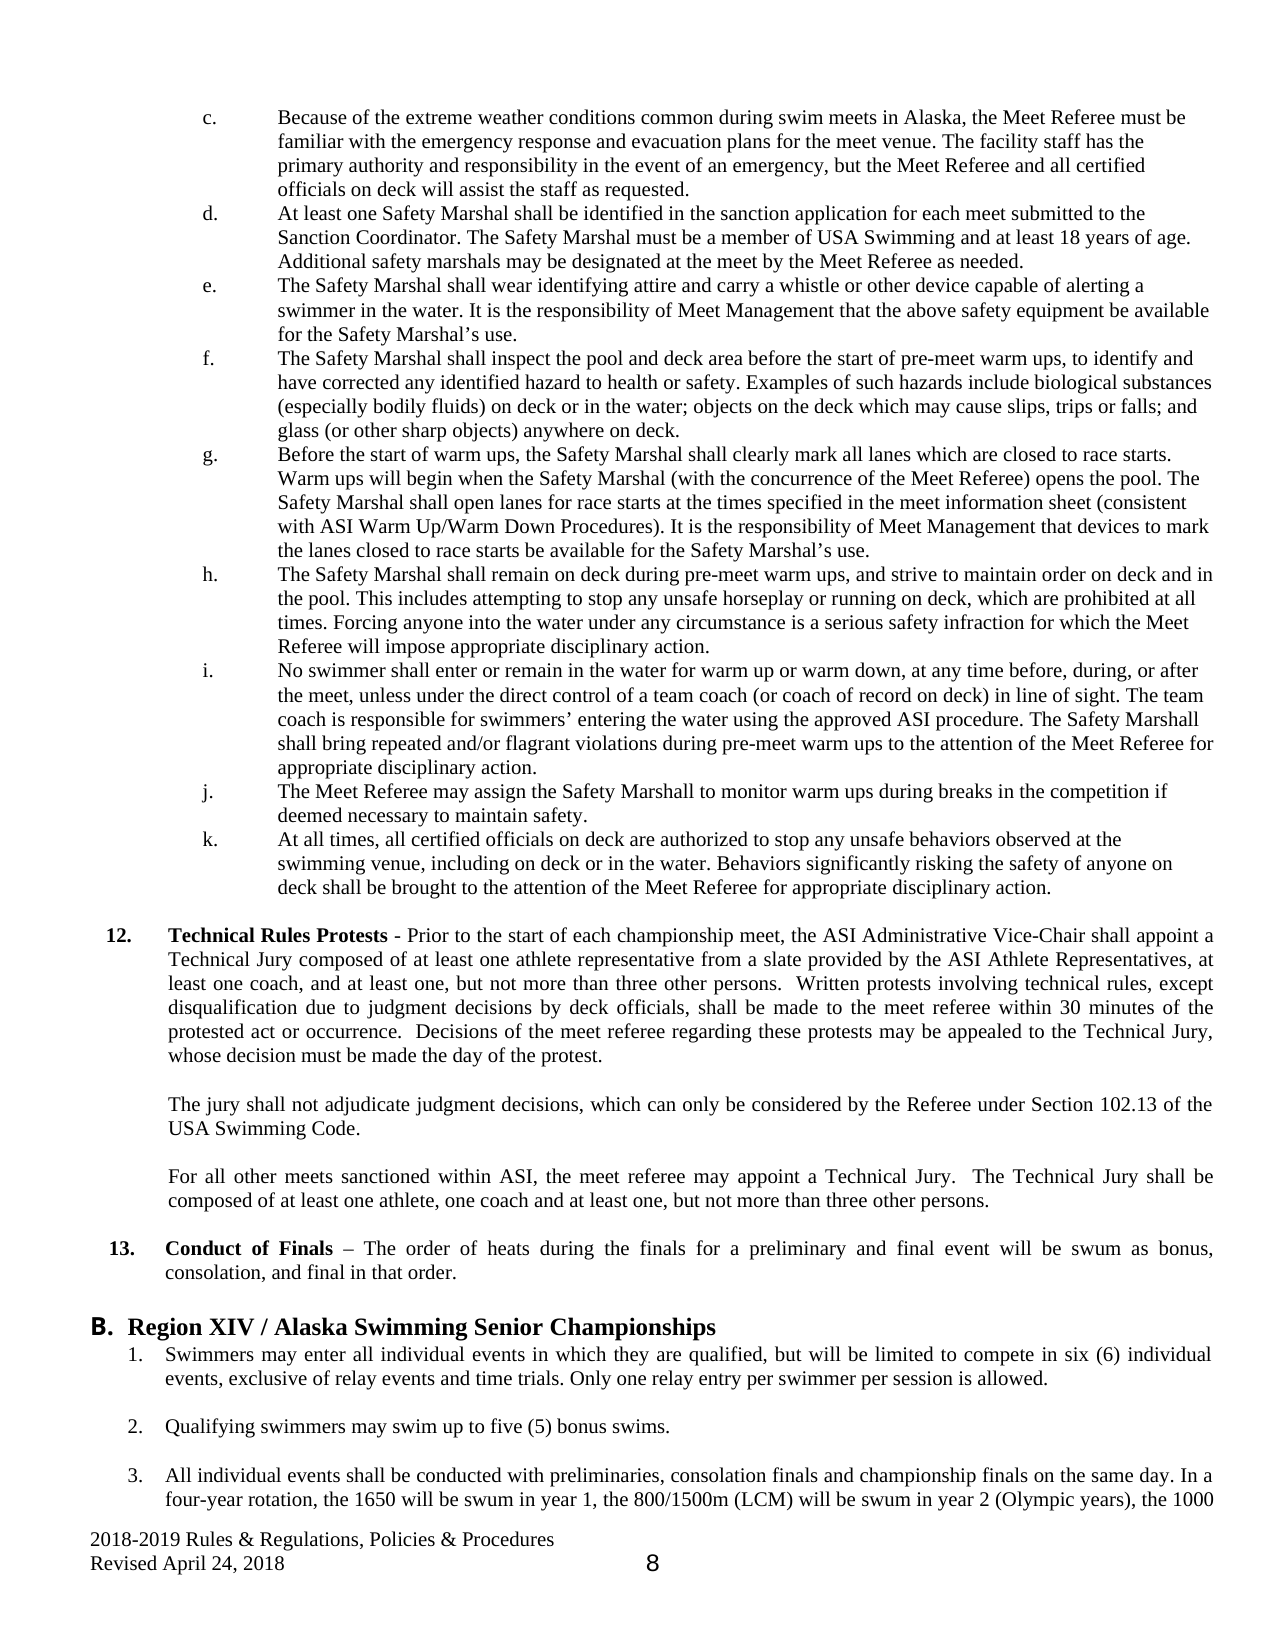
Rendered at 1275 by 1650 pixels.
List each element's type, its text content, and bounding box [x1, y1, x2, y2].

list The Safety Marshal shall remain on deck during pre-meet warm ups, and strive to maintain order on deck and in the pool. This includes attempting to stop any unsafe horseplay or running on deck, which are prohibited at all times. Forcing anyone into the water under any circumstance is a serious safety infraction for which the Meet Referee will impose appropriate disciplinary action. [202, 562, 1215, 658]
list Before the start of warm ups, the Safety Marshal shall clearly mark all lanes which are closed to race starts. Warm ups will begin when the Safety Marshal (with the concurrence of the Meet Referee) opens the pool. The Safety Marshal shall open lanes for race starts at the times specified in the meet information sheet (consistent with ASI Warm Up/Warm Down Procedures). It is the responsibility of Meet Management that devices to mark the lanes closed to race starts be available for the Safety Marshal’s use. [202, 442, 1215, 562]
list Because of the extreme weather conditions common during swim meets in Alaska, the Meet Referee must be familiar with the emergency response and evacuation plans for the meet venue. The facility staff has the primary authority and responsibility in the event of an emergency, but the Meet Referee and all certified officials on deck will assist the staff as requested. [202, 105, 1215, 201]
list At least one Safety Marshal shall be identified in the sanction application for each meet submitted to the Sanction Coordinator. The Safety Marshal must be a member of USA Swimming and at least 18 years of age. Additional safety marshals may be designated at the meet by the Meet Referee as needed. [202, 201, 1215, 273]
text 12. Technical Rules Protests - Prior to the start of each championship meet, the ASI Administrative Vice-Chair shall appoint a Technical Jury composed of at least one athlete representative from a slate provided by the ASI Athlete Representatives, at least one coach, and at least one, but not more than three other persons. Written protests involving technical rules, except disqualification due to judgment decisions by deck officials, shall be made to the meet referee within 30 minutes of the protested act or occurrence. Decisions of the meet referee regarding these protests may be appealed to the Technical Jury, whose decision must be made the day of the protest. [90, 923, 1215, 1067]
text 13. Conduct of Finals – The order of heats during the finals for a preliminary and final event will be swum as bonus, consolation, and final in that order. [109, 1236, 1215, 1284]
list At all times, all certified officials on deck are authorized to stop any unsafe behaviors observed at the swimming venue, including on deck or in the water. Behaviors significantly risking the safety of anyone on deck shall be brought to the attention of the Meet Referee for appropriate disciplinary action. [202, 827, 1215, 899]
list Region XIV / Alaska Swimming Senior Championships [90, 1308, 1215, 1342]
list Qualifying swimmers may swim up to five (5) bonus swims. [127, 1414, 1215, 1438]
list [127, 1462, 1215, 1511]
list Swimmers may enter all individual events in which they are qualified, but will be limited to compete in six (6) individual events, exclusive of relay events and time trials. Only one relay entry per swimmer per session is allowed. [127, 1342, 1215, 1390]
list The Safety Marshal shall inspect the pool and deck area before the start of pre-meet warm ups, to identify and have corrected any identified hazard to health or safety. Examples of such hazards include biological substances (especially bodily fluids) on deck or in the water; objects on the deck which may cause slips, trips or falls; and glass (or other sharp objects) anywhere on deck. [202, 346, 1215, 442]
list No swimmer shall enter or remain in the water for warm up or warm down, at any time before, during, or after the meet, unless under the direct control of a team coach (or coach of record on deck) in line of sight. The team coach is responsible for swimmers’ entering the water using the approved ASI procedure. The Safety Marshall shall bring repeated and/or flagrant violations during pre-meet warm ups to the attention of the Meet Referee for appropriate disciplinary action. [202, 658, 1215, 779]
list The Safety Marshal shall wear identifying attire and carry a whistle or other device capable of alerting a swimmer in the water. It is the responsibility of Meet Management that the above safety equipment be available for the Safety Marshal’s use. [202, 273, 1215, 346]
text For all other meets sanctioned within ASI, the meet referee may appoint a Technical Jury. The Technical Jury shall be composed of at least one athlete, one coach and at least one, but not more than three other persons. [168, 1164, 1215, 1212]
text The jury shall not adjudicate judgment decisions, which can only be considered by the Referee under Section 102.13 of the USA Swimming Code. [168, 1092, 1215, 1140]
list The Meet Referee may assign the Safety Marshall to monitor warm ups during breaks in the competition if deemed necessary to maintain safety. [202, 779, 1215, 827]
